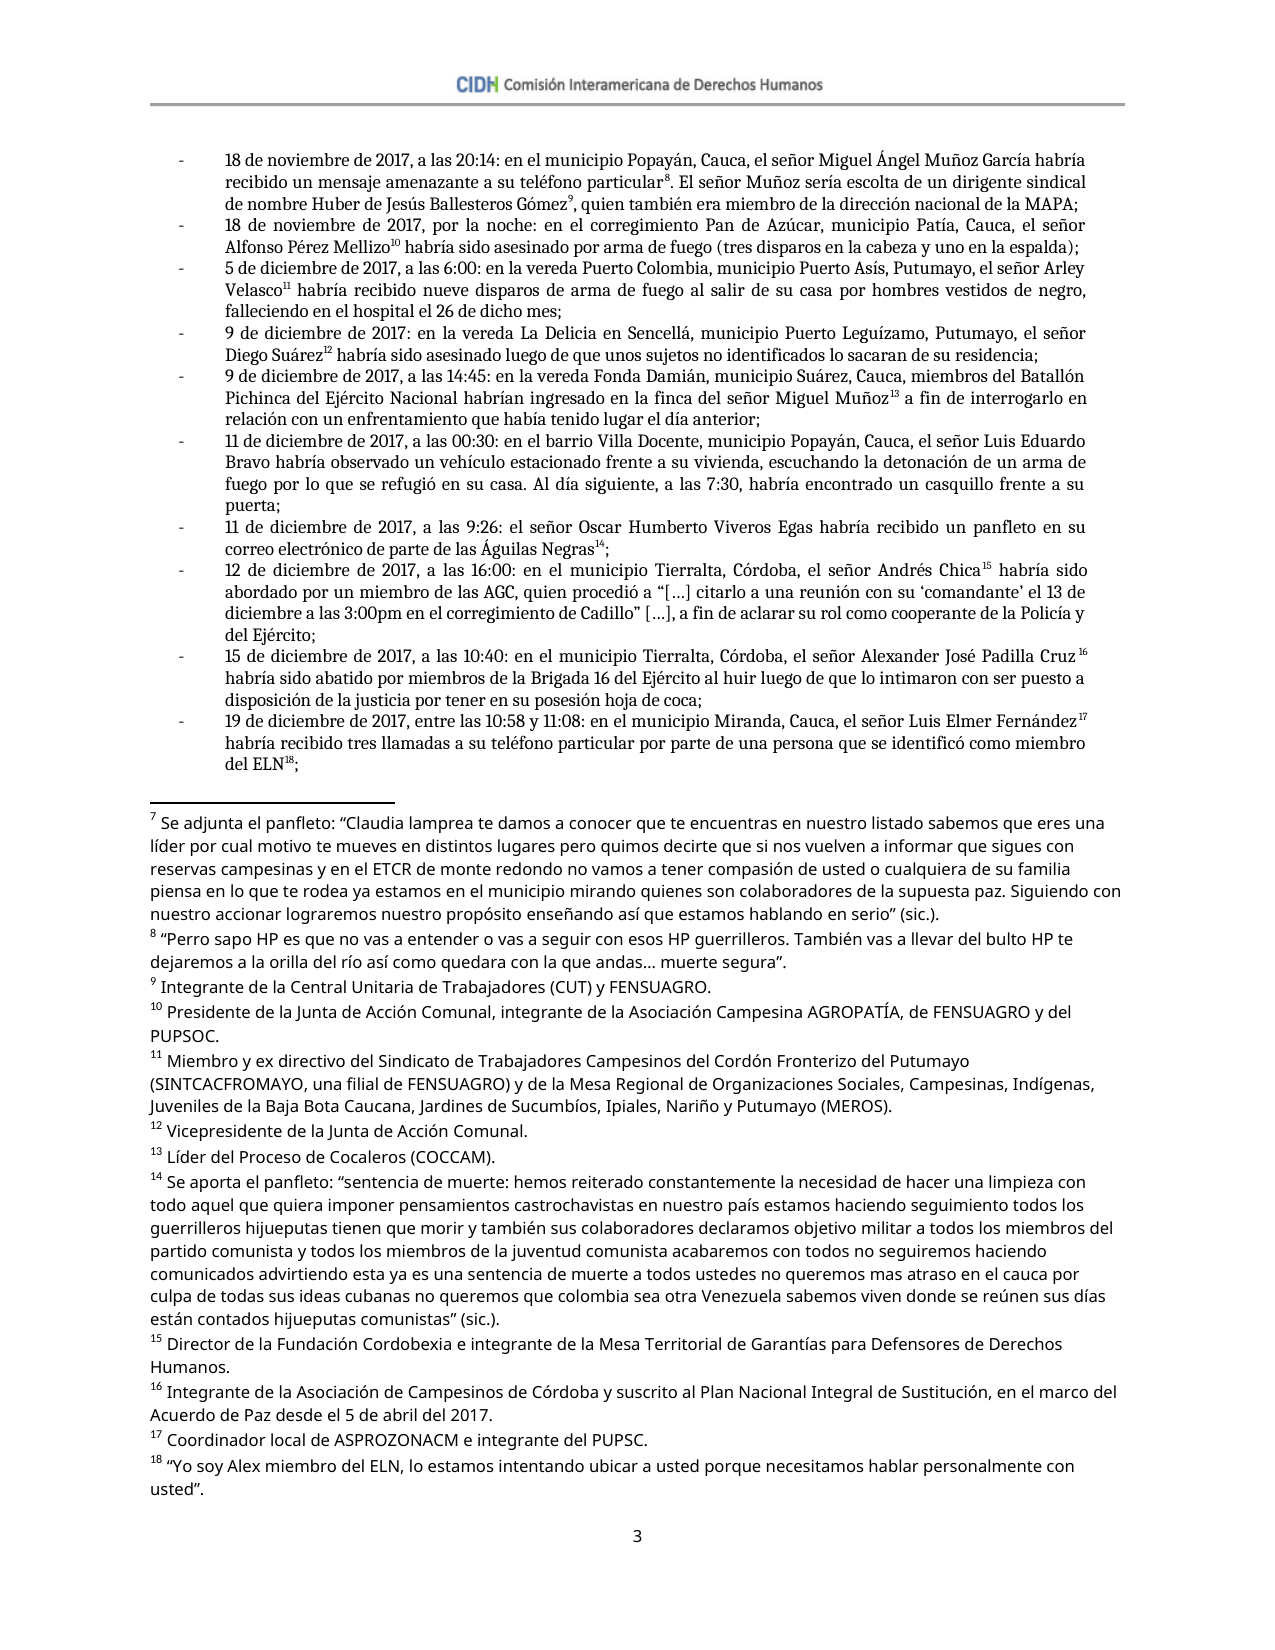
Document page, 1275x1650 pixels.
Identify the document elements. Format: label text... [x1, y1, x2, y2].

picture [450, 75, 826, 95]
list 9 de diciembre de 2017: en la vereda La Delicia en Sencellá, municipio Puerto Leguízamo, Putumayo, el señor Diego Suárez habría sido asesinado luego de que unos sujetos no identificados lo sacaran de su residencia; [178, 322, 1087, 366]
list 19 de diciembre de 2017, entre las 10:58 y 11:08: en el municipio Miranda, Cauca, el señor Luis Elmer Fernández habría recibido tres llamadas a su teléfono particular por parte de una persona que se identificó como miembro del ELN; [178, 711, 1087, 775]
list 5 de diciembre de 2017, a las 6:00: en la vereda Puerto Colombia, municipio Puerto Asís, Putumayo, el señor Arley Velasco habría recibido nueve disparos de arma de fuego al salir de su casa por hombres vestidos de negro, falleciendo en el hospital el 26 de dicho mes; [178, 258, 1087, 322]
list 12 de diciembre de 2017, a las 16:00: en el municipio Tierralta, Córdoba, el señor Andrés Chica habría sido abordado por un miembro de las AGC, quien procedió a “[…] citarlo a una reunión con su ‘comandante’ el 13 de diciembre a las 3:00pm en el corregimiento de Cadillo” […], a fin de aclarar su rol como cooperante de la Policía y del Ejército; [178, 560, 1087, 646]
list 11 de diciembre de 2017, a las 00:30: en el barrio Villa Docente, municipio Popayán, Cauca, el señor Luis Eduardo Bravo habría observado un vehículo estacionado frente a su vivienda, escuchando la detonación de un arma de fuego por lo que se refugió en su casa. Al día siguiente, a las 7:30, habría encontrado un casquillo frente a su puerta; [178, 430, 1087, 517]
list 18 de noviembre de 2017, a las 20:14: en el municipio Popayán, Cauca, el señor Miguel Ángel Muñoz García habría recibido un mensaje amenazante a su teléfono particular. El señor Muñoz sería escolta de un dirigente sindical de nombre Huber de Jesús Ballesteros Gómez, quien también era miembro de la dirección nacional de la MAPA; [178, 150, 1087, 215]
list 15 de diciembre de 2017, a las 10:40: en el municipio Tierralta, Córdoba, el señor Alexander José Padilla Cruz habría sido abatido por miembros de la Brigada 16 del Ejército al huir luego de que lo intimaron con ser puesto a disposición de la justicia por tener en su posesión hoja de coca; [178, 646, 1087, 711]
list 9 de diciembre de 2017, a las 14:45: en la vereda Fonda Damián, municipio Suárez, Cauca, miembros del Batallón Pichinca del Ejército Nacional habrían ingresado en la finca del señor Miguel Muñoz a fin de interrogarlo en relación con un enfrentamiento que había tenido lugar el día anterior; [178, 366, 1087, 430]
list 18 de noviembre de 2017, por la noche: en el corregimiento Pan de Azúcar, municipio Patía, Cauca, el señor Alfonso Pérez Mellizo habría sido asesinado por arma de fuego (tres disparos en la cabeza y uno en la espalda); [178, 215, 1087, 258]
list 11 de diciembre de 2017, a las 9:26: el señor Oscar Humberto Viveros Egas habría recibido un panfleto en su correo electrónico de parte de las Águilas Negras; [178, 517, 1087, 560]
